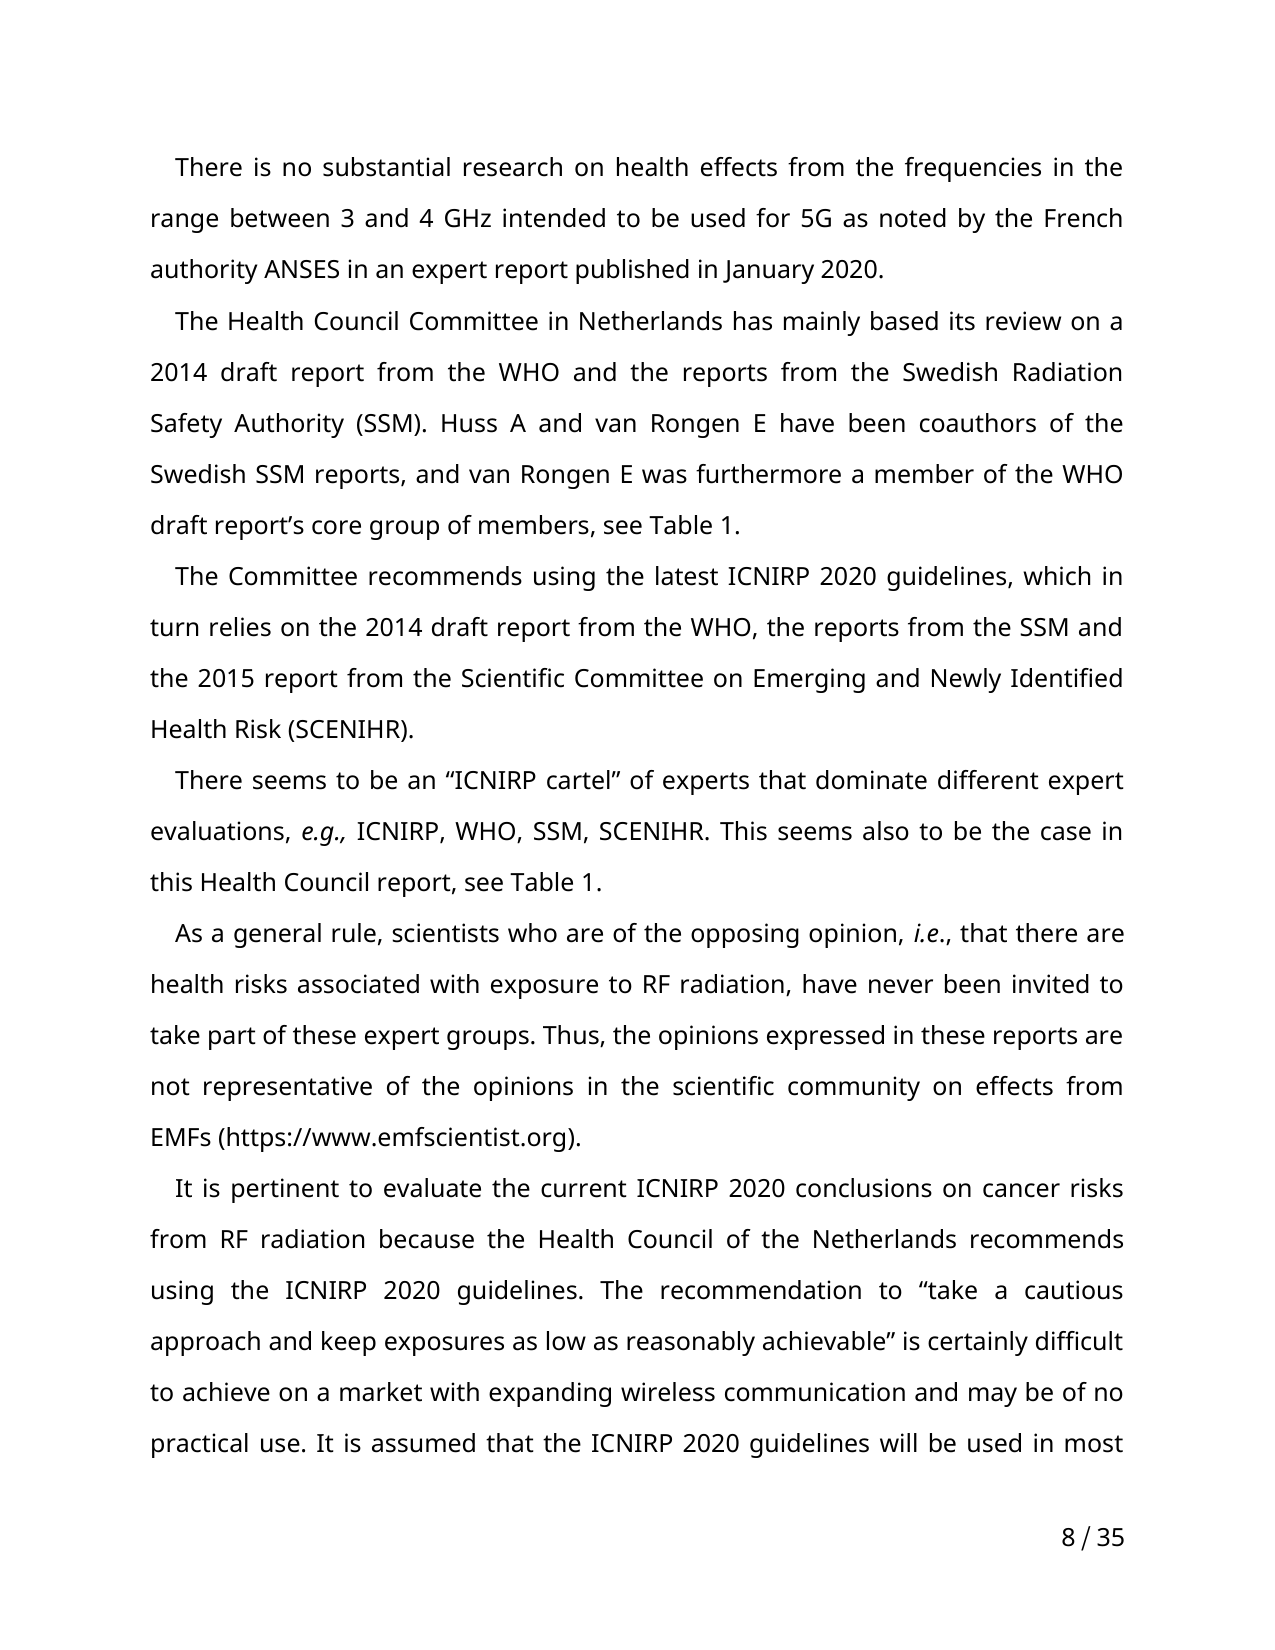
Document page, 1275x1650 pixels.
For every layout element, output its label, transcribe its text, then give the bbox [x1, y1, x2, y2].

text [150, 1171, 1125, 1460]
text As a general rule, scientists who are of the opposing opinion, i.e., that there are health risks associated with exposure to RF radiation, have never been invited to take part of these expert groups. Thus, the opinions expressed in these reports are not representative of the opinions in the scientific community on effects from EMFs (https://www.emfscientist.org). [150, 916, 1125, 1154]
text There seems to be an “ICNIRP cartel” of experts that dominate different expert evaluations, e.g., ICNIRP, WHO, SSM, SCENIHR. This seems also to be the case in this Health Council report, see Table 1. [150, 762, 1125, 899]
text The Health Council Committee in Netherlands has mainly based its review on a 2014 draft report from the WHO and the reports from the Swedish Radiation Safety Authority (SSM). Huss A and van Rongen E have been coauthors of the Swedish SSM reports, and van Rongen E was furthermore a member of the WHO draft report’s core group of members, see Table 1. [150, 303, 1125, 541]
text There is no substantial research on health effects from the frequencies in the range between 3 and 4 GHz intended to be used for 5G as noted by the French authority ANSES in an expert report published in January 2020. [150, 150, 1125, 286]
text The Committee recommends using the latest ICNIRP 2020 guidelines, which in turn relies on the 2014 draft report from the WHO, the reports from the SSM and the 2015 report from the Scientific Committee on Emerging and Newly Identified Health Risk (SCENIHR). [150, 558, 1125, 746]
